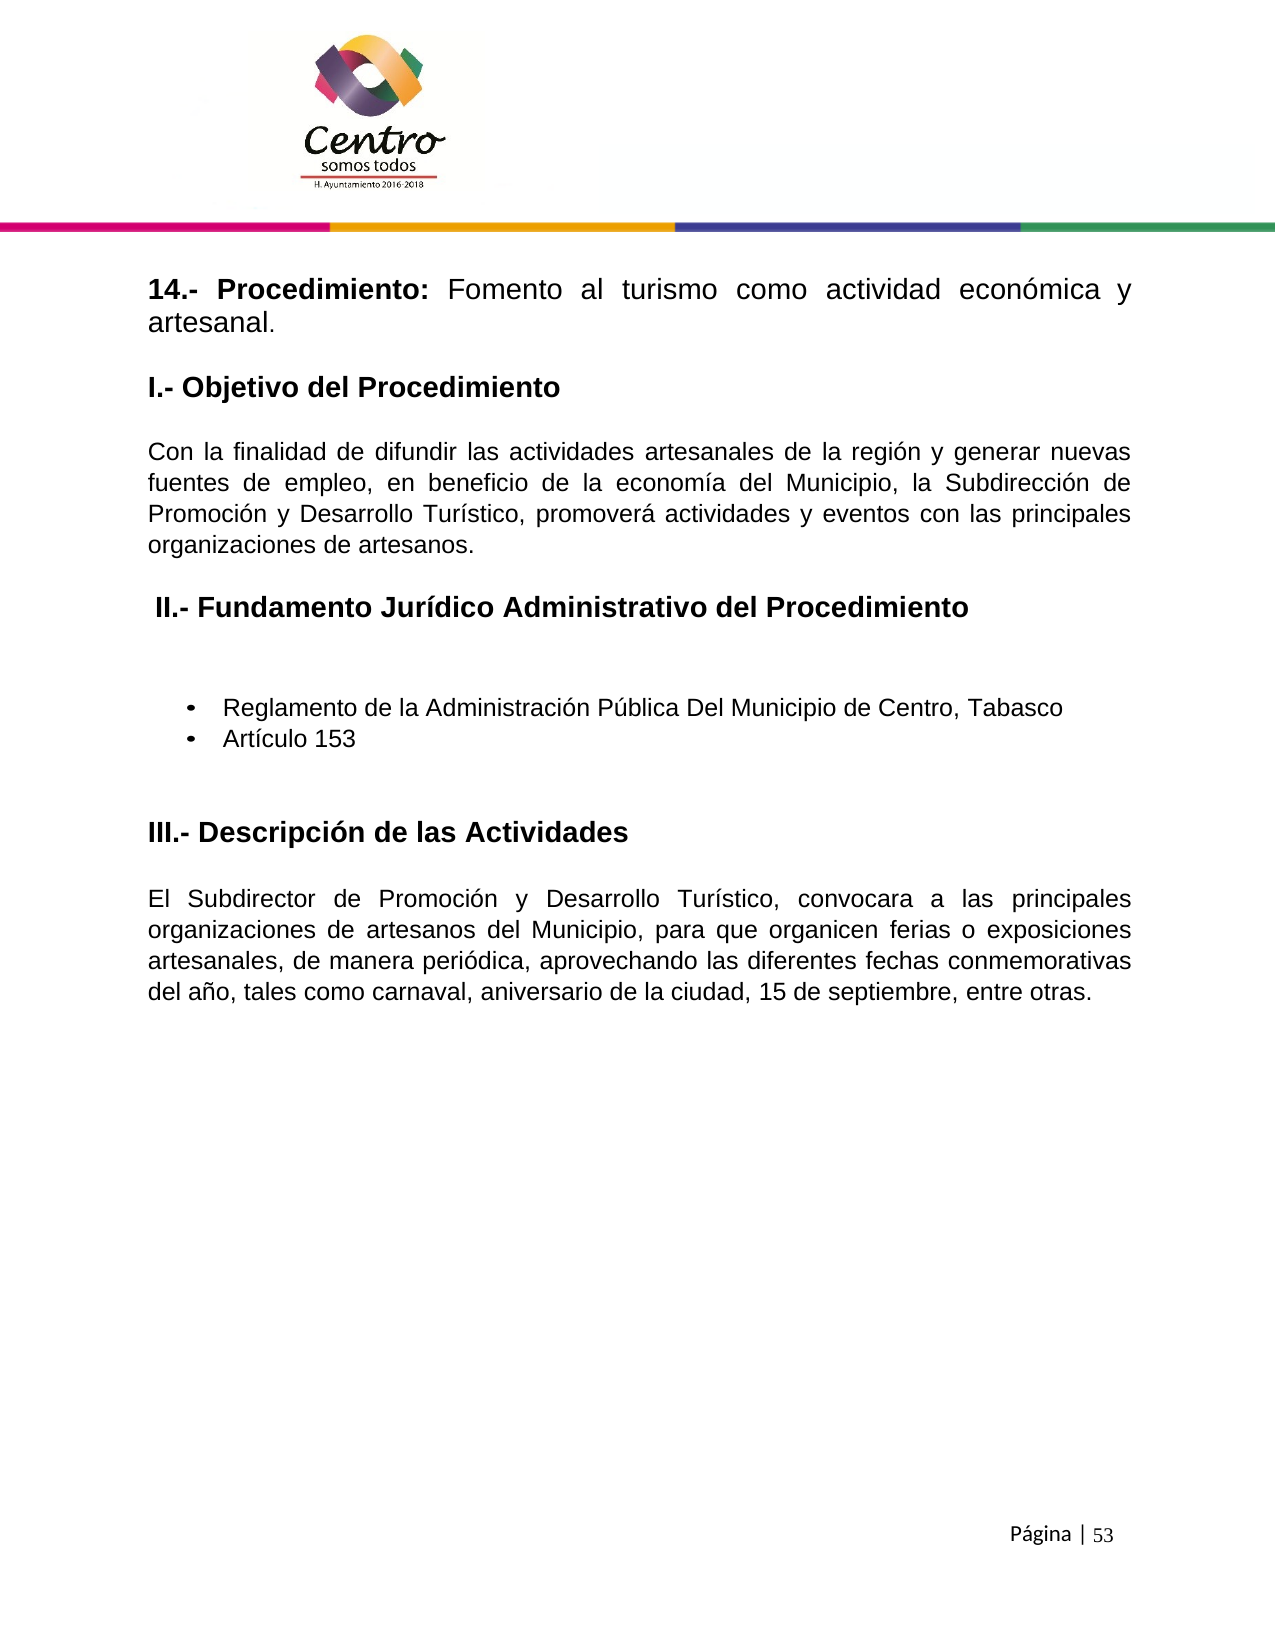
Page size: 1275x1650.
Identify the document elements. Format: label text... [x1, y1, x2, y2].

text II.- Fundamento Jurídico Administrativo del Procedimiento [155, 590, 971, 624]
text I.- Objetivo del Procedimiento [148, 370, 563, 403]
picture [0, 31, 1275, 232]
text III.- Descripción de las Actividades [148, 815, 632, 848]
text • Reglamento de la Administración Pública Del Municipio de Centro, Tabasco [185, 693, 1275, 722]
text 14.- Procedimiento: Fomento al turismo como actividad económica y artesanal. [148, 272, 1132, 339]
text El Subdirector de Promoción y Desarrollo Turístico, convocara a las principales organizaciones de artesanos del Municipio, para que organicen ferias o exposiciones artesanales, de manera periódica, aprovechando las diferentes fechas conmemorativas del año, tales como carnaval, aniversario de la ciudad, 15 de septiembre, entre otras. [148, 884, 1132, 1006]
text • Artículo 153 [185, 724, 1275, 753]
text Con la finalidad de difundir las actividades artesanales de la región y generar nuevas fuentes de empleo, en beneficio de la economía del Municipio, la Subdirección de Promoción y Desarrollo Turístico, promoverá actividades y eventos con las principales organizaciones de artesanos. [148, 437, 1132, 559]
